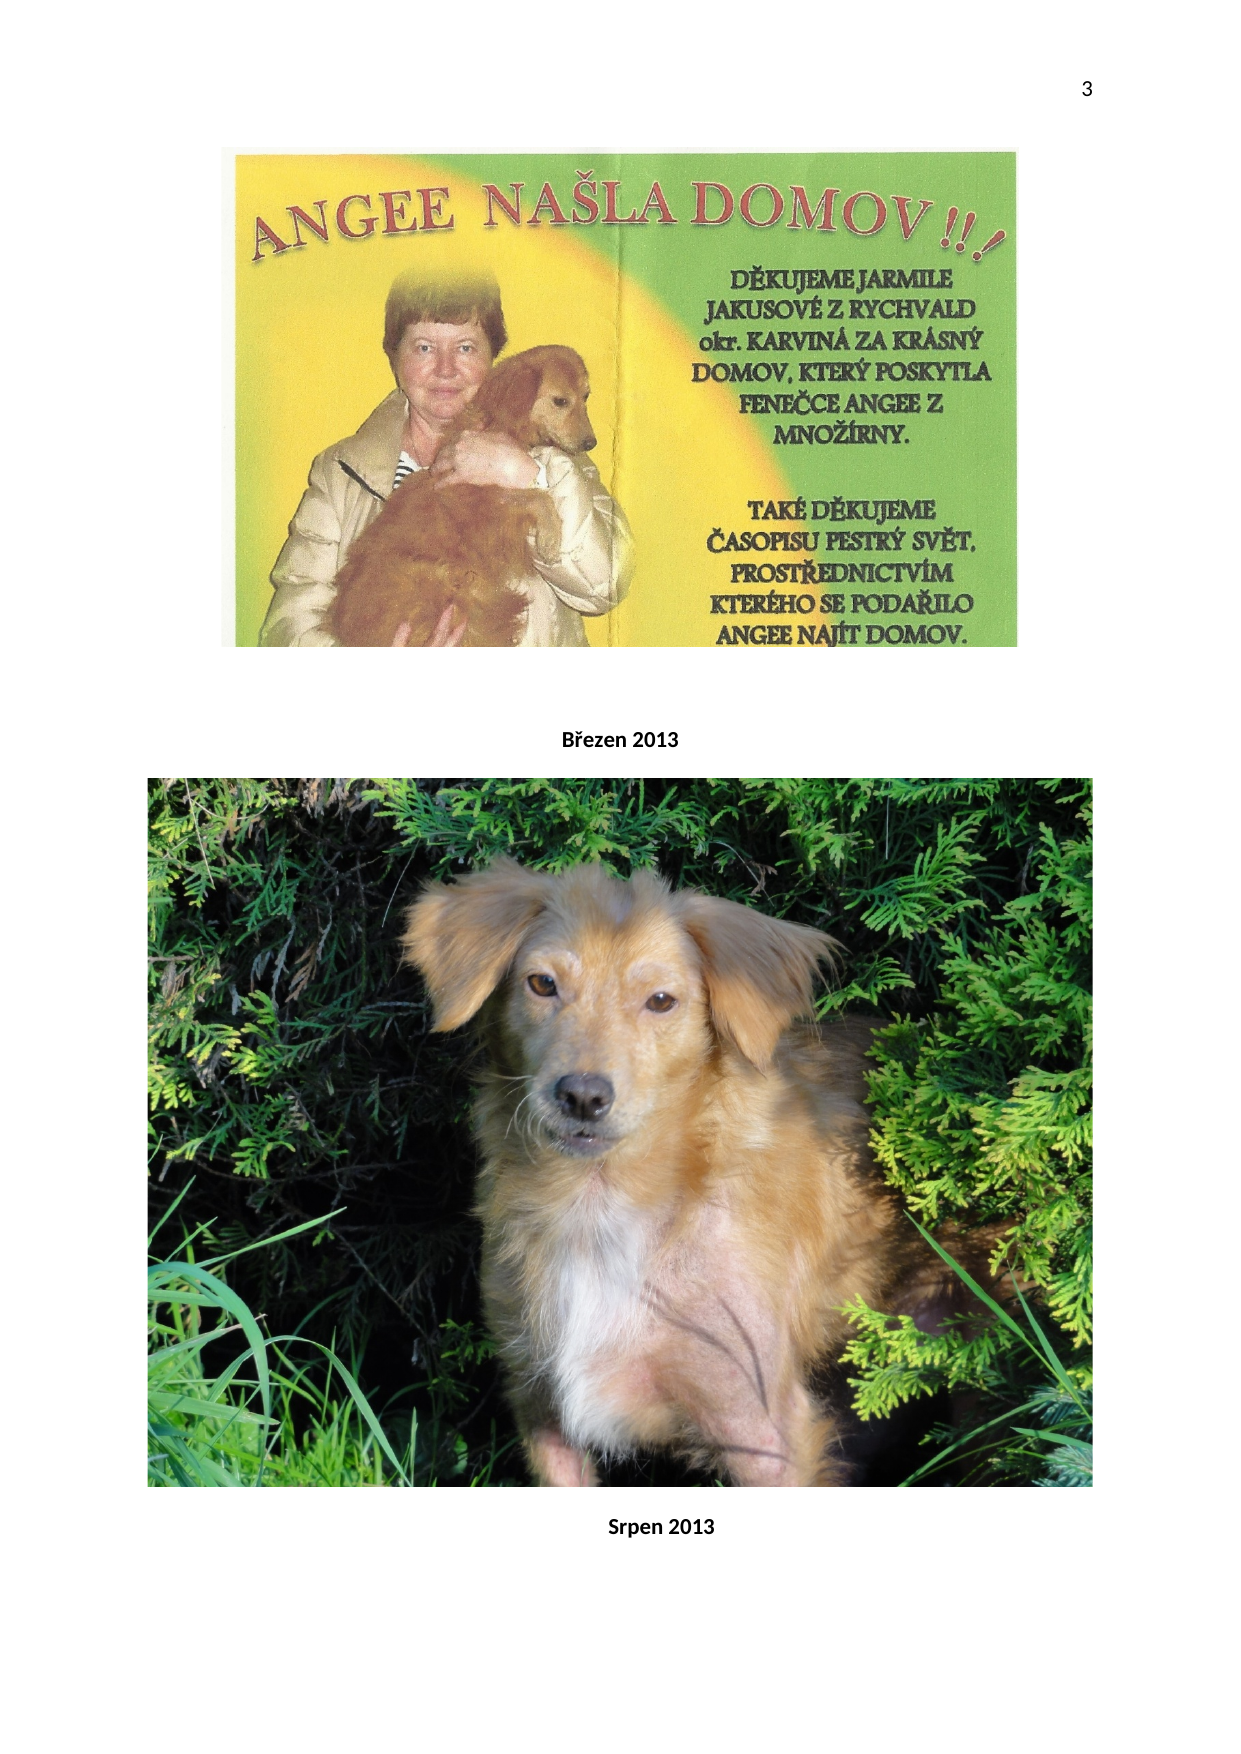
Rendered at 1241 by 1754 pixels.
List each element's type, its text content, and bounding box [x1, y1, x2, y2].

picture [221, 147, 1019, 647]
picture [147, 778, 1093, 1487]
text Srpen 2013 [148, 1512, 1093, 1540]
text Březen 2013 [148, 725, 1093, 753]
